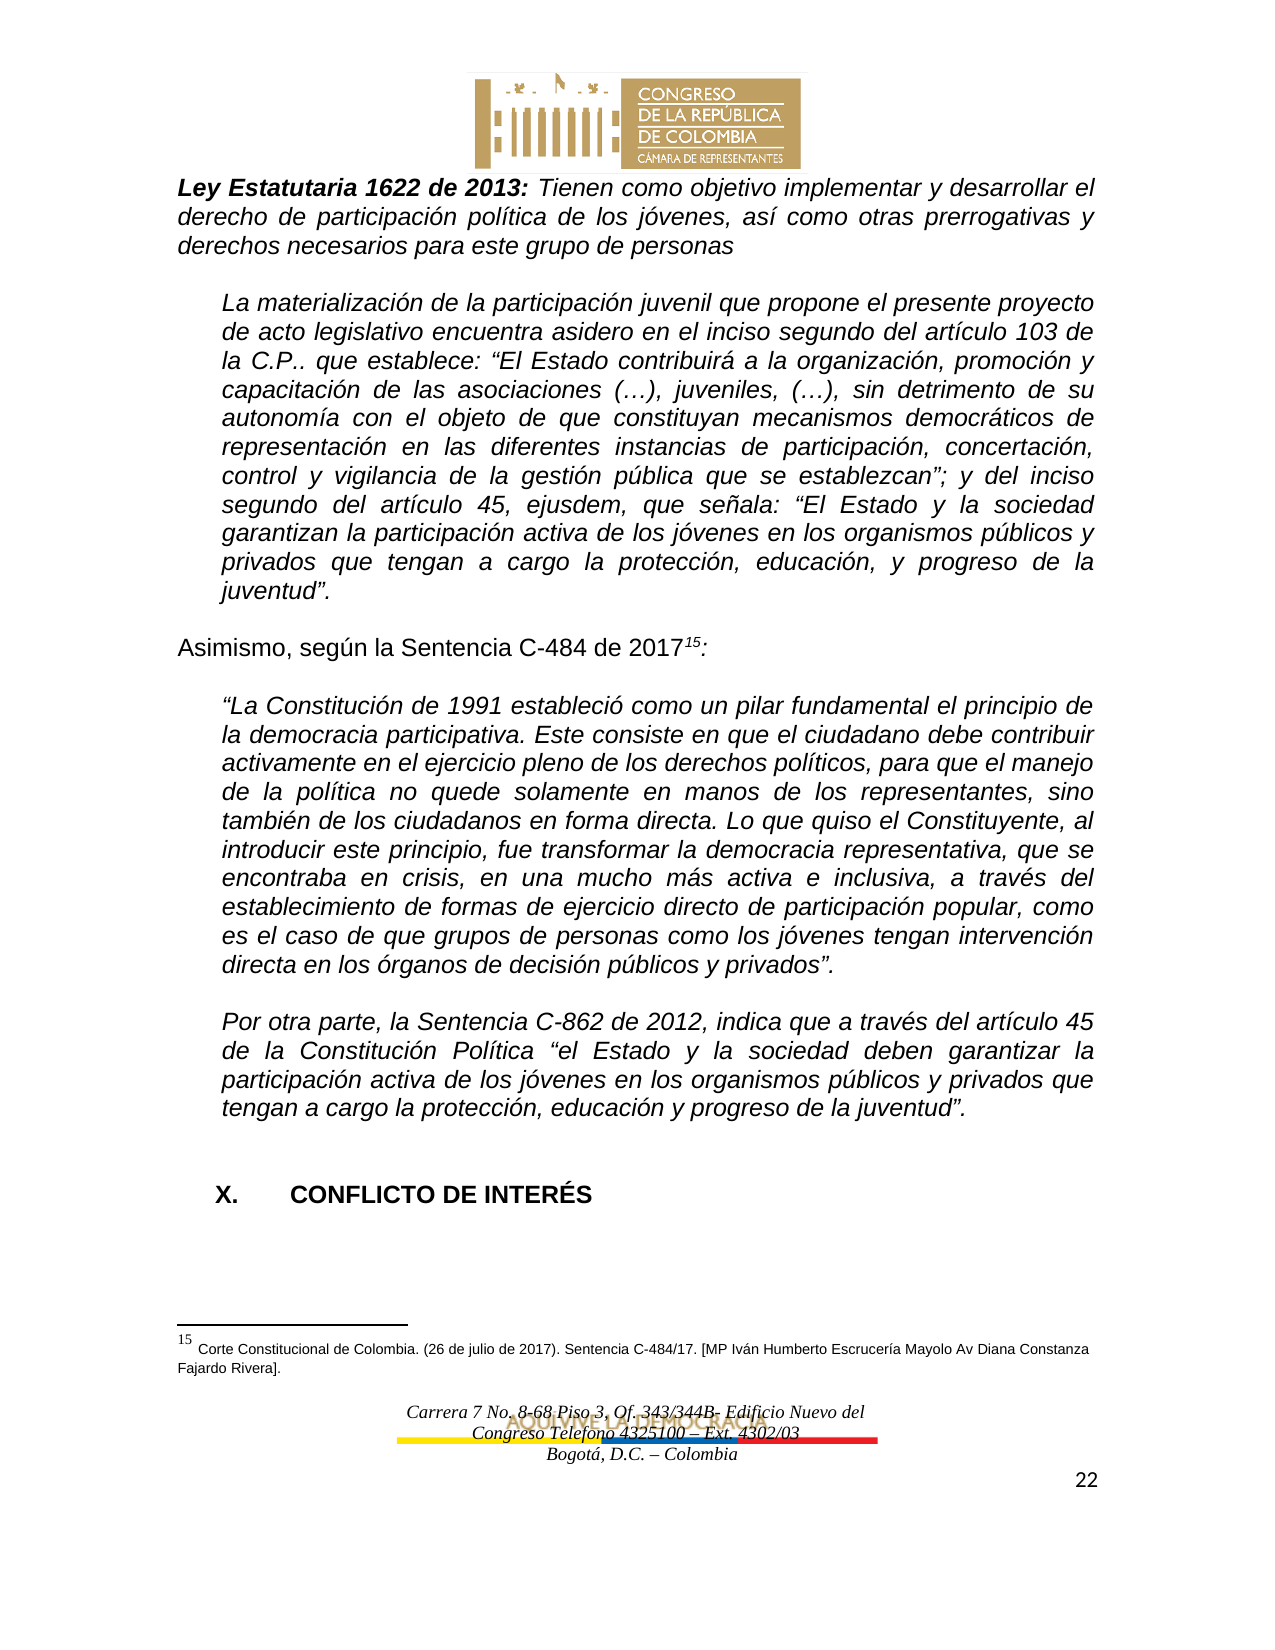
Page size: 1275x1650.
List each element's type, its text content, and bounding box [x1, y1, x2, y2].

text Por otra parte, la Sentencia C-862 de 2012, indica que a través del artículo 45 de la Constitución Política “el Estado y la sociedad deben garantizar la participación activa de los jóvenes en los organismos públicos y privados que tengan a cargo la protección, educación y progreso de la juventud”. [222, 1007, 1098, 1122]
list CONFLICTO DE INTERÉS [215, 1180, 1098, 1208]
picture [396, 1411, 878, 1444]
text Ley Estatutaria 1622 de 2013: Tienen como objetivo implementar y desarrollar el derecho de participación política de los jóvenes, así como otras prerrogativas y derechos necesarios para este grupo de personas [177, 173, 1098, 260]
picture [467, 72, 809, 174]
picture [541, 1411, 549, 1417]
text Asimismo, según la Sentencia C-484 de 2017: [177, 633, 1098, 662]
text “La Constitución de 1991 estableció como un pilar fundamental el principio de la democracia participativa. Este consiste en que el ciudadano debe contribuir activamente en el ejercicio pleno de los derechos políticos, para que el manejo de la política no quede solamente en manos de los representantes, sino también de los ciudadanos en forma directa. Lo que quiso el Constituyente, al introducir este principio, fue transformar la democracia representativa, que se encontraba en crisis, en una mucho más activa e inclusiva, a través del establecimiento de formas de ejercicio directo de participación popular, como es el caso de que grupos de personas como los jóvenes tengan intervención directa en los órganos de decisión públicos y privados”. [222, 691, 1098, 978]
text La materialización de la participación juvenil que propone el presente proyecto de acto legislativo encuentra asidero en el inciso segundo del artículo 103 de la C.P.. que establece: “El Estado contribuirá a la organización, promoción y capacitación de las asociaciones (…), juveniles, (…), sin detrimento de su autonomía con el objeto de que constituyan mecanismos democráticos de representación en las diferentes instancias de participación, concertación, control y vigilancia de la gestión pública que se establezcan”; y del inciso segundo del artículo 45, ejusdem, que señala: “El Estado y la sociedad garantizan la participación activa de los jóvenes en los organismos públicos y privados que tengan a cargo la protección, educación, y progreso de la juventud”. [222, 288, 1098, 605]
